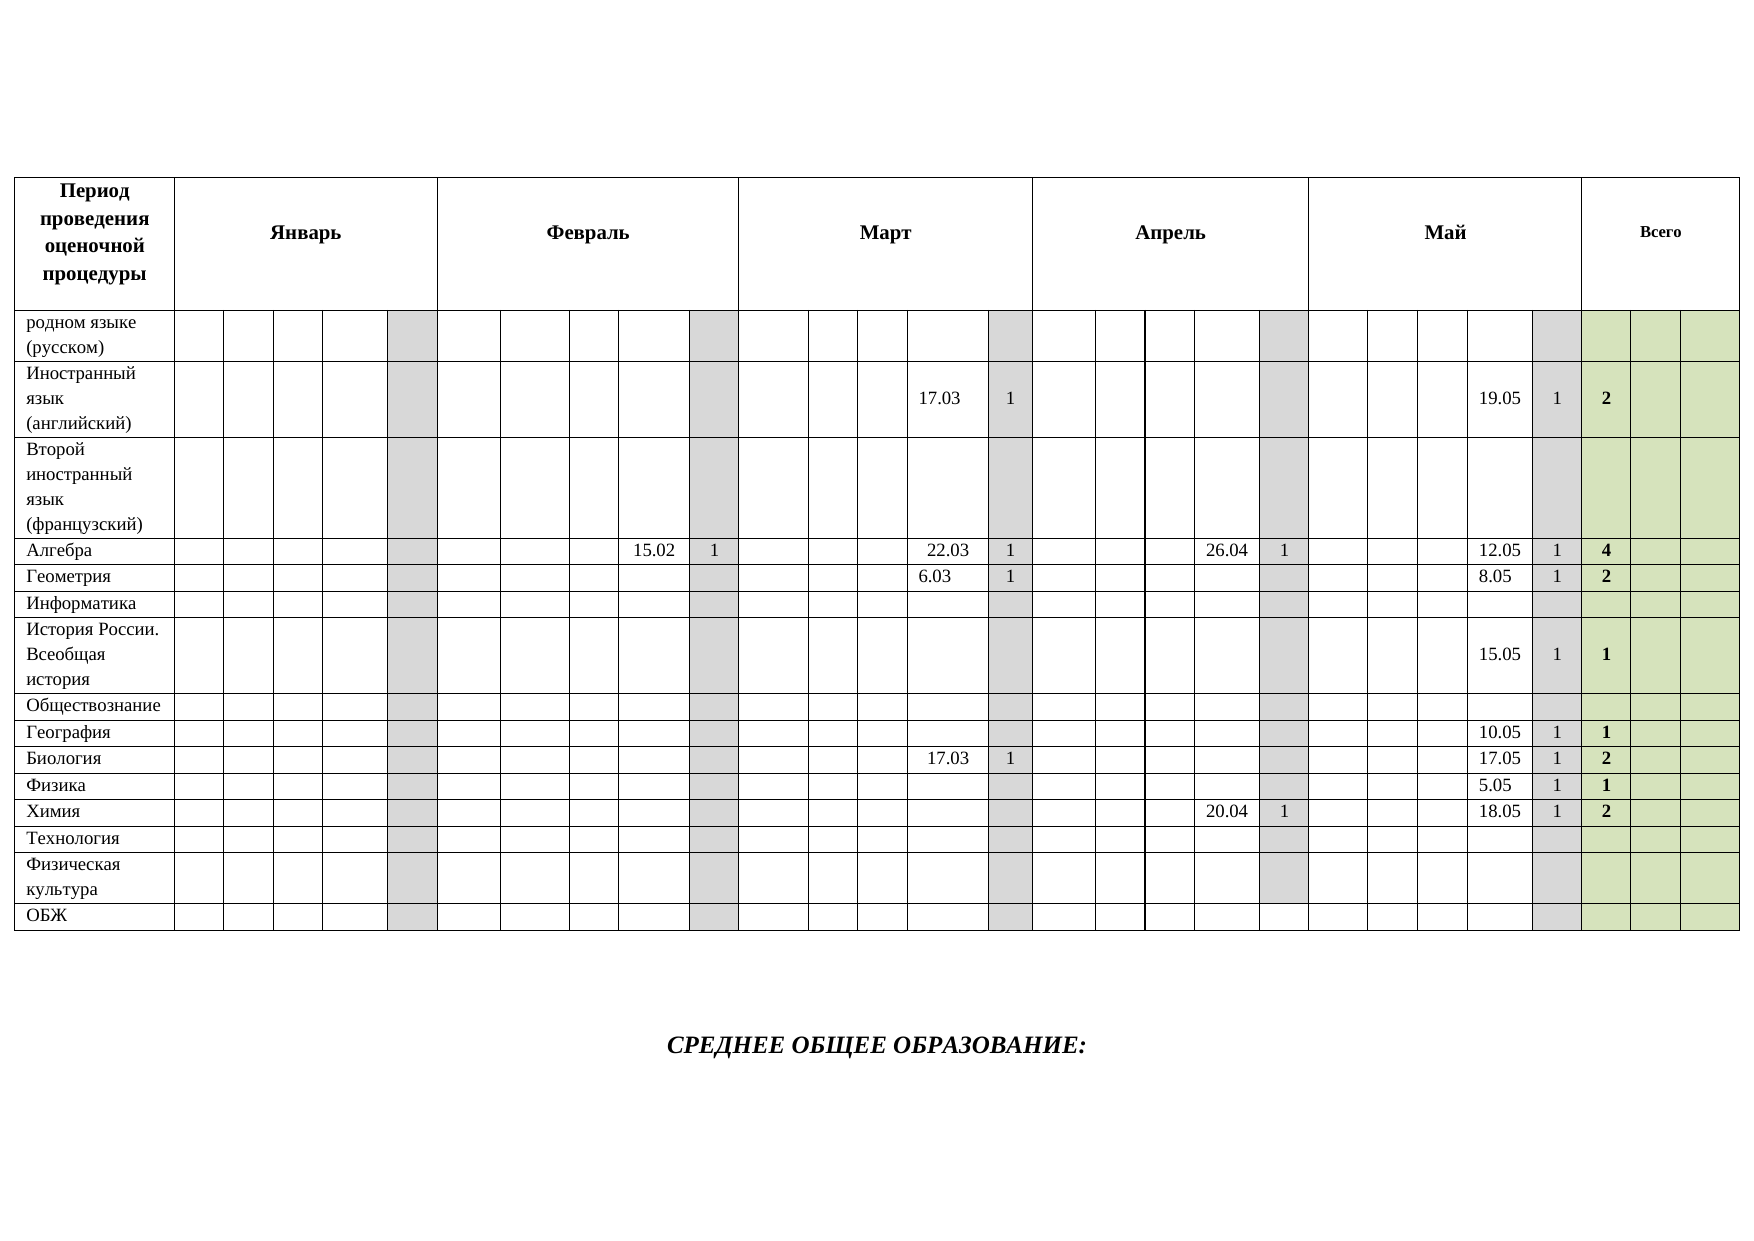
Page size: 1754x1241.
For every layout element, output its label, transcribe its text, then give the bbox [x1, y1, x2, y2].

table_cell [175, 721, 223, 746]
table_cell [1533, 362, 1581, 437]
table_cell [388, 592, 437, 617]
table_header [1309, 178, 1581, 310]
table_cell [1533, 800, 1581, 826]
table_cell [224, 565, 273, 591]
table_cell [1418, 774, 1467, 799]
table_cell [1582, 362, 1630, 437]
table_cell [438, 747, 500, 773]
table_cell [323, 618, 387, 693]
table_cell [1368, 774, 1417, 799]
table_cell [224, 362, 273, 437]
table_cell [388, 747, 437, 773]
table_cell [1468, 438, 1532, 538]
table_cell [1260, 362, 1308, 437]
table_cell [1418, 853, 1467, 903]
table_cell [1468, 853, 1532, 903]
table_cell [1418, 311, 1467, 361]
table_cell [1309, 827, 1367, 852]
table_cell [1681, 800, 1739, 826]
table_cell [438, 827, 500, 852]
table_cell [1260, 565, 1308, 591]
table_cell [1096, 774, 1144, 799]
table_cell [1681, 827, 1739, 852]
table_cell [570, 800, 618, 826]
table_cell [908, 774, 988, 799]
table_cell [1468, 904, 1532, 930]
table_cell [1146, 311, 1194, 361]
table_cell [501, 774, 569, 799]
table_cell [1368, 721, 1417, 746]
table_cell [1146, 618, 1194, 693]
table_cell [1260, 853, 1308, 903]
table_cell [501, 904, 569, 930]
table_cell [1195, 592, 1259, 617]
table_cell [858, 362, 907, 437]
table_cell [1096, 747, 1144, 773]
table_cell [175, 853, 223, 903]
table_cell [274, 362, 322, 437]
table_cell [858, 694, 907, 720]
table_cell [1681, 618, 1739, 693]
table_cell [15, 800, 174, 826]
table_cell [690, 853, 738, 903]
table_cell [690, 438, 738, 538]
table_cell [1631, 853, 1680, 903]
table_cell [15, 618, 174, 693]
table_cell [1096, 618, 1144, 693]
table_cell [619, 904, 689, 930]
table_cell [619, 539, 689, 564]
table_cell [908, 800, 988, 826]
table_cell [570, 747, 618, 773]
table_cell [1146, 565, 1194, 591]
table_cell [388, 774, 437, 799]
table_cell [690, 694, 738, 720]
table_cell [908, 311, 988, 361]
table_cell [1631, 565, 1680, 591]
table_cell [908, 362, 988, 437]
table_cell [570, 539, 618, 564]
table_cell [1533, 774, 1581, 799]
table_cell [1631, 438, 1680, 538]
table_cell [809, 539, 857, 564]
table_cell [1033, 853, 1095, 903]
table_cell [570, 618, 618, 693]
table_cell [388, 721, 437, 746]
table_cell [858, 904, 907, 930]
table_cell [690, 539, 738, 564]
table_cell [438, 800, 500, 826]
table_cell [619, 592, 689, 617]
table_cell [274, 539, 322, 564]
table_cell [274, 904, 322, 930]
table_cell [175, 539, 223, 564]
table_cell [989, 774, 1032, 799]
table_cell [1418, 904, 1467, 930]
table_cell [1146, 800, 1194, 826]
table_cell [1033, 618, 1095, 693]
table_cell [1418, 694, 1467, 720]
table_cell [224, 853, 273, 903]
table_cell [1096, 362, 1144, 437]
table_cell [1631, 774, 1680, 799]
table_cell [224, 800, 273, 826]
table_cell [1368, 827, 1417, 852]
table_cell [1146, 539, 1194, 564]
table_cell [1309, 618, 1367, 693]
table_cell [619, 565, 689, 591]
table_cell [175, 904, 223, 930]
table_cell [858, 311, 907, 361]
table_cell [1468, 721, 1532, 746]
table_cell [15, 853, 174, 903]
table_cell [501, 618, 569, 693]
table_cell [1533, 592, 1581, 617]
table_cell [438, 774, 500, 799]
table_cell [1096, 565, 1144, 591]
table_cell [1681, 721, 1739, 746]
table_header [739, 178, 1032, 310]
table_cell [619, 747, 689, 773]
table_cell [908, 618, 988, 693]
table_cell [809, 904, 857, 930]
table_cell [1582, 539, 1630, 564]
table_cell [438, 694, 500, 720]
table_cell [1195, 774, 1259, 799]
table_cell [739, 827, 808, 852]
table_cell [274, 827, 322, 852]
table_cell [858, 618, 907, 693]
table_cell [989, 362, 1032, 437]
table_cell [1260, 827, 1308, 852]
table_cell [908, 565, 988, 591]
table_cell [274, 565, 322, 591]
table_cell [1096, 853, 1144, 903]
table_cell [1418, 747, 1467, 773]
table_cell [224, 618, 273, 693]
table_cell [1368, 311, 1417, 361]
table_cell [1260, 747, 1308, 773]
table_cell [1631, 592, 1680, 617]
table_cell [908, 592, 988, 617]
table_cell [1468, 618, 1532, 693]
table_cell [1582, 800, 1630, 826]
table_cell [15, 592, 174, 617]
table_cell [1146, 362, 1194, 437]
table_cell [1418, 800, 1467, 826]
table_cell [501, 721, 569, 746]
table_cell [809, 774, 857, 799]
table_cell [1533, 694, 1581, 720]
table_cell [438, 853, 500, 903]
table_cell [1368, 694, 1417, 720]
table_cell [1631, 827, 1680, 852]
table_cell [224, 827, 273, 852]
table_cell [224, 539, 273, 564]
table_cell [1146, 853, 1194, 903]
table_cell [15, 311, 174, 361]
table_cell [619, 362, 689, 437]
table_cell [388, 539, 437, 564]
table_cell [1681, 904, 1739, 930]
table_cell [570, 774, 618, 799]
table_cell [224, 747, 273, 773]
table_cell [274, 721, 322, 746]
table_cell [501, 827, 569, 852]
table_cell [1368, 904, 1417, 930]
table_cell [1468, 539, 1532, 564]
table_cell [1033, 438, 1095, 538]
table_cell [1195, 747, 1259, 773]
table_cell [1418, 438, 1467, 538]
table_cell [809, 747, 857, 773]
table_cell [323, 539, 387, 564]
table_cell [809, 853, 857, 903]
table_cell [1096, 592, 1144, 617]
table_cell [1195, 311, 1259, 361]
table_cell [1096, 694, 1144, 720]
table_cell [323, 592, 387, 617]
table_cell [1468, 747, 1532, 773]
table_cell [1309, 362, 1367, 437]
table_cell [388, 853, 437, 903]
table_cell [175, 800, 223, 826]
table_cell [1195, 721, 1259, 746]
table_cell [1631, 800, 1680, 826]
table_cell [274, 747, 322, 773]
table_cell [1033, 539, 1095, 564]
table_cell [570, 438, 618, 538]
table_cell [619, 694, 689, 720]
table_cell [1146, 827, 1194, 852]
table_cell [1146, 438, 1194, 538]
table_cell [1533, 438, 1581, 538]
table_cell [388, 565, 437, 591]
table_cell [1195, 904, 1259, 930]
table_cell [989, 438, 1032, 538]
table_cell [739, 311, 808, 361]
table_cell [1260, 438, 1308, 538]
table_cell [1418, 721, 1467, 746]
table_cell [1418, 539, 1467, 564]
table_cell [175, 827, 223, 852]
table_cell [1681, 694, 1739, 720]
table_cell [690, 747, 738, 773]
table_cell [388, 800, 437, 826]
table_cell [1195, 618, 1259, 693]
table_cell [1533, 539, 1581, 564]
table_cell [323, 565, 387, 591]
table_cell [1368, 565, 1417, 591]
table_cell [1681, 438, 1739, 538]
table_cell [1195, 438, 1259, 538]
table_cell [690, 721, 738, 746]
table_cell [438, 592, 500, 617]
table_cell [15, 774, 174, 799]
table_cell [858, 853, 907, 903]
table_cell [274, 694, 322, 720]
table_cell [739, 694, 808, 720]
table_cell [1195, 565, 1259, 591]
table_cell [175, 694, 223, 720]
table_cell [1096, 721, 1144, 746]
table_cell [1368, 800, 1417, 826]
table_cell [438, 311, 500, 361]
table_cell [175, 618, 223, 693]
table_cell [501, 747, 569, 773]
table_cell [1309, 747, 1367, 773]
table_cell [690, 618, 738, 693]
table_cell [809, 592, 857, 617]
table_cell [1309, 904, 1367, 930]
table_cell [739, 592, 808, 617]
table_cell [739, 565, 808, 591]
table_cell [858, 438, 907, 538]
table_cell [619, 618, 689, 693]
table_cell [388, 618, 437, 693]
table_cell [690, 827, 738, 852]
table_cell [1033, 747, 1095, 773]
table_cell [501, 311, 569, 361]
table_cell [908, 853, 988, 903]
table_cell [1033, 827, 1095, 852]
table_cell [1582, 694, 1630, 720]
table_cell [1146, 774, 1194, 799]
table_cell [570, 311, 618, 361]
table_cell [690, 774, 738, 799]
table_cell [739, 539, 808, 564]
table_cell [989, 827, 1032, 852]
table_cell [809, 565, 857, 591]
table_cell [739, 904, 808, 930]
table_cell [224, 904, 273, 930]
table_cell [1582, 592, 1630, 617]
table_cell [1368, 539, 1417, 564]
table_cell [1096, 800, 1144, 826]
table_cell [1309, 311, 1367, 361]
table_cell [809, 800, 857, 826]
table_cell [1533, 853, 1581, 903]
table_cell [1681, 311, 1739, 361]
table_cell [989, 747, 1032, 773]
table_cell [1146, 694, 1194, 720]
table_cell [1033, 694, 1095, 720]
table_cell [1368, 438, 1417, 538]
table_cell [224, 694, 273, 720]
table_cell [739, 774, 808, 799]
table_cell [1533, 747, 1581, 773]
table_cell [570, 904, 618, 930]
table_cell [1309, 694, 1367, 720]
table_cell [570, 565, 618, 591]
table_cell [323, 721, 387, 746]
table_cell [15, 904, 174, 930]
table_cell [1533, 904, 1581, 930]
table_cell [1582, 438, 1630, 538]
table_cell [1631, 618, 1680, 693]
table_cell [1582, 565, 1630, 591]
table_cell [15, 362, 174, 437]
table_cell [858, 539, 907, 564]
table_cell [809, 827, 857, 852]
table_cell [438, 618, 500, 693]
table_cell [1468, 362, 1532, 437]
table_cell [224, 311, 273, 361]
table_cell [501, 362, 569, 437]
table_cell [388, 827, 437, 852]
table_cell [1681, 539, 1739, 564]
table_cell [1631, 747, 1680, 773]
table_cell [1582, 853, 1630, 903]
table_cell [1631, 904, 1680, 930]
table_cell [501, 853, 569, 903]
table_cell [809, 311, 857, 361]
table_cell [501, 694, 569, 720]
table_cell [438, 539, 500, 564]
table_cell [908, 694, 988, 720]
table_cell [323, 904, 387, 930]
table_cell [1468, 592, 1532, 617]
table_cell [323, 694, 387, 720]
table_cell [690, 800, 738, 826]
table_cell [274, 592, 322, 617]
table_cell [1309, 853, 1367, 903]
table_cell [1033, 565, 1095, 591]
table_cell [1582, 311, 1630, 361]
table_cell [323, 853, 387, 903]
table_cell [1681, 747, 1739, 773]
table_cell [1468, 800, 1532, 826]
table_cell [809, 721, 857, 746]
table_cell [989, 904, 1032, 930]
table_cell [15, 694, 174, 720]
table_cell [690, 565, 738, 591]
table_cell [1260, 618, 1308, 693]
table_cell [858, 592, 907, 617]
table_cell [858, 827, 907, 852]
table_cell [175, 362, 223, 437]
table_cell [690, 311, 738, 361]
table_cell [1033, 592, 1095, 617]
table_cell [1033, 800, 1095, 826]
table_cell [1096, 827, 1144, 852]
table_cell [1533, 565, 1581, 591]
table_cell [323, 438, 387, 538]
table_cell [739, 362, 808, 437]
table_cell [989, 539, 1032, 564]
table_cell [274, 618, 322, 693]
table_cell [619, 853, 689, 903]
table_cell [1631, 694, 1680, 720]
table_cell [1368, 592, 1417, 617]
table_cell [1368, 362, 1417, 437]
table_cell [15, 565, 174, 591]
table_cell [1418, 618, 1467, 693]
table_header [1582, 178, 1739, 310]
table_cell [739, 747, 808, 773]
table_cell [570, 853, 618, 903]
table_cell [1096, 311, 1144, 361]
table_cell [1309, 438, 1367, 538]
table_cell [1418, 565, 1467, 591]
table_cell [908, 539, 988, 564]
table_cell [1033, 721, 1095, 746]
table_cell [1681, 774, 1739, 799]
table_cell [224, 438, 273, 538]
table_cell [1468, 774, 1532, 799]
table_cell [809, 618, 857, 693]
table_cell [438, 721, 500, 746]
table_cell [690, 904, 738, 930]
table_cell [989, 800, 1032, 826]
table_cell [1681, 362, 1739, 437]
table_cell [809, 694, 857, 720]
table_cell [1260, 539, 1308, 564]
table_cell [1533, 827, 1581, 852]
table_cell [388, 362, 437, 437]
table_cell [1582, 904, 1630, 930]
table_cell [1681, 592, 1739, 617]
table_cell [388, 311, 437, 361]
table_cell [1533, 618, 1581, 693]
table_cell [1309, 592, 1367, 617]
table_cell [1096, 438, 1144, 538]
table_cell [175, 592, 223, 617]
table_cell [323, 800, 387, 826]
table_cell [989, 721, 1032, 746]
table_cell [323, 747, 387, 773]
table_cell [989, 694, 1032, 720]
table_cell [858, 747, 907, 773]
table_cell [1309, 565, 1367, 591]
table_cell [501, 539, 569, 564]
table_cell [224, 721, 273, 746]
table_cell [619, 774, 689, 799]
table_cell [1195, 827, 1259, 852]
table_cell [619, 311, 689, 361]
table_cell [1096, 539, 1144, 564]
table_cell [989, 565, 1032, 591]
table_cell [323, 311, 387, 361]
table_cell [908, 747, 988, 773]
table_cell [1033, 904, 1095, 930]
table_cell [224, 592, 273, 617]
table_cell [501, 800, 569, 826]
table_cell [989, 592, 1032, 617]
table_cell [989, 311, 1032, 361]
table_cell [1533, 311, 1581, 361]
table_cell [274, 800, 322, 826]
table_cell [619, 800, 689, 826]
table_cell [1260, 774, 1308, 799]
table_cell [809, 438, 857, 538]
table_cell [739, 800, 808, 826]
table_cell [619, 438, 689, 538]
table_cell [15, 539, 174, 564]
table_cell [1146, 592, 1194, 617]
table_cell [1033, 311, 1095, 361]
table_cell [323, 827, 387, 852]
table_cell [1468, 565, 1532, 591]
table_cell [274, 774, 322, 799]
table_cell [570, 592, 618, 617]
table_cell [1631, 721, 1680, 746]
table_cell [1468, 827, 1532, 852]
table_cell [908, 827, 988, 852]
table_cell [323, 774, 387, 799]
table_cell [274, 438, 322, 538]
text СРЕДНЕЕ ОБЩЕЕ ОБРАЗОВАНИЕ: [118, 1030, 1636, 1059]
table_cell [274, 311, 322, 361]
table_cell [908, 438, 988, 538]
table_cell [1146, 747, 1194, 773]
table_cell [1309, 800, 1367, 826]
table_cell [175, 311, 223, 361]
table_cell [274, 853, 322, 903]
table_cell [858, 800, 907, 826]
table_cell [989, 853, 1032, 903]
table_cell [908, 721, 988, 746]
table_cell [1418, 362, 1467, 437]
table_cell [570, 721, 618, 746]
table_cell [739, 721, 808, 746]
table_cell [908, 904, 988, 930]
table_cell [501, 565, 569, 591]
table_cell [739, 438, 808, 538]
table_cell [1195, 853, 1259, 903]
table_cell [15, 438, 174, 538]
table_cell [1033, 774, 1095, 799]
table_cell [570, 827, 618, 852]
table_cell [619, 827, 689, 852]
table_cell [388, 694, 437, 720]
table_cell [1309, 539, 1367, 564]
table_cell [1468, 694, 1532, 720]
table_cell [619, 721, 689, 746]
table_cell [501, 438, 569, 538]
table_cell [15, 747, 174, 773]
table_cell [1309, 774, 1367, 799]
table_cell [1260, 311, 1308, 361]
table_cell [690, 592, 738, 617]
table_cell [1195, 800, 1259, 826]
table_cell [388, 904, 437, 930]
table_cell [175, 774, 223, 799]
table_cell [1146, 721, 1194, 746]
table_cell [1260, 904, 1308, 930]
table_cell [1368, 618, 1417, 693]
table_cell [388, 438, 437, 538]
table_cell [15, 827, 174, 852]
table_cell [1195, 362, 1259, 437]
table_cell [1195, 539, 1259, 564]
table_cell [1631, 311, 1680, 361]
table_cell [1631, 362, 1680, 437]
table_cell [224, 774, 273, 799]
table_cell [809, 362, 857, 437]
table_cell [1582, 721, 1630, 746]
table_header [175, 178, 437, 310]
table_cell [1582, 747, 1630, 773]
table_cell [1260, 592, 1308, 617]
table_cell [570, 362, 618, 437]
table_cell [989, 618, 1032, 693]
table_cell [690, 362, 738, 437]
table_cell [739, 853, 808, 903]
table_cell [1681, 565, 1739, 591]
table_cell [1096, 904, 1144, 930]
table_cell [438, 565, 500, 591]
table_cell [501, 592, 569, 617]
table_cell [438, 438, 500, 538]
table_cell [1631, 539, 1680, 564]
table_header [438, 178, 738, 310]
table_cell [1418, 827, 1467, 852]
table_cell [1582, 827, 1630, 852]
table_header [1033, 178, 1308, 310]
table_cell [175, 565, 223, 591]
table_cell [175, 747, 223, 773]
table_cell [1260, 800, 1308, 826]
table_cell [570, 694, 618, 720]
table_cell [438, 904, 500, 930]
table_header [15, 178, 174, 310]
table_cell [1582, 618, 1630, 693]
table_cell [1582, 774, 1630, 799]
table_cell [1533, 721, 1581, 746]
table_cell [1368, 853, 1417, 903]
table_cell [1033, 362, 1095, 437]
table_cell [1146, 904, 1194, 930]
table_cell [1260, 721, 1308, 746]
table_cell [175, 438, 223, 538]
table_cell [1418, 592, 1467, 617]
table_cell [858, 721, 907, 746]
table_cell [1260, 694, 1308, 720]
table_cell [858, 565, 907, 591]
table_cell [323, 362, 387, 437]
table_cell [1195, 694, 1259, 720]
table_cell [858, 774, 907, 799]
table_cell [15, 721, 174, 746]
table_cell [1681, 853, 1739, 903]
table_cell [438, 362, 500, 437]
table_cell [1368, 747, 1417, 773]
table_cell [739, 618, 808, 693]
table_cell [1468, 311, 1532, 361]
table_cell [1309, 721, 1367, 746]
